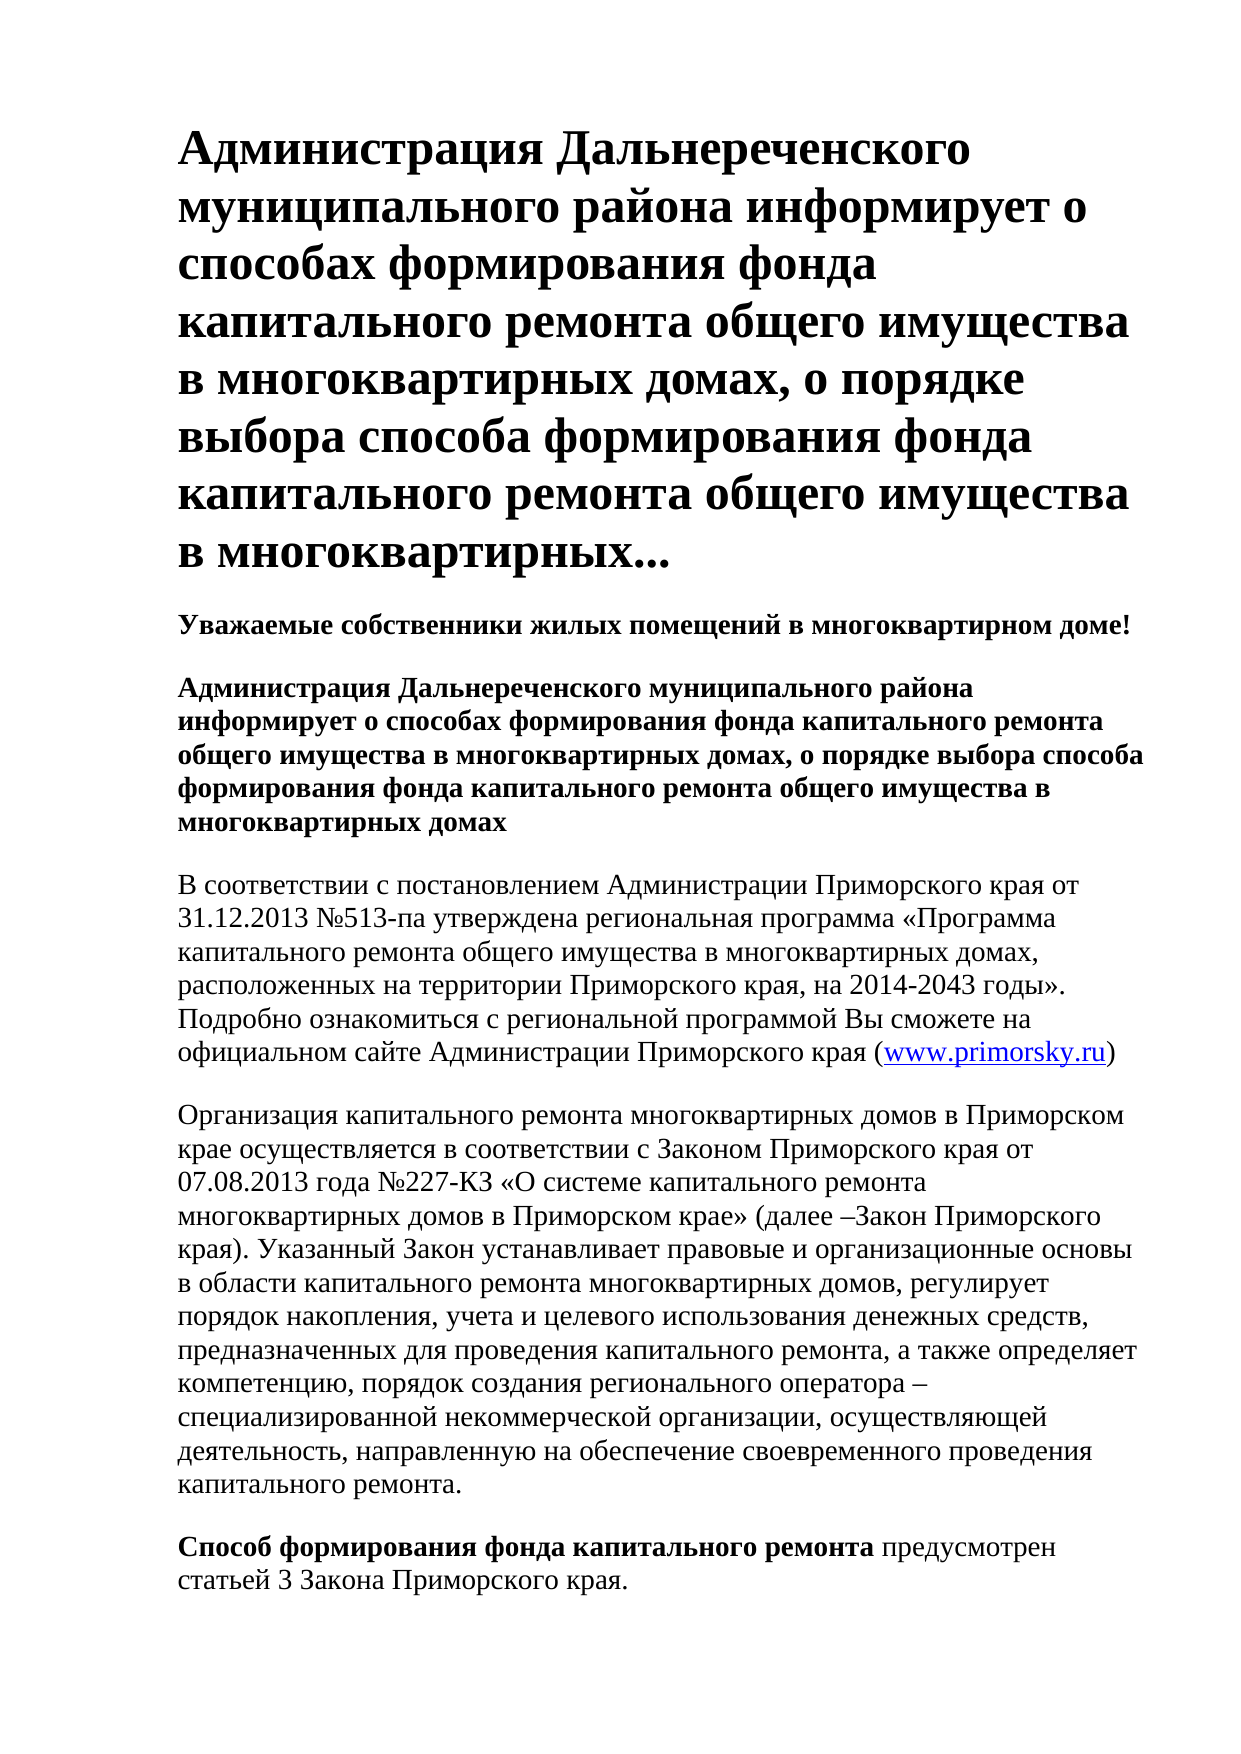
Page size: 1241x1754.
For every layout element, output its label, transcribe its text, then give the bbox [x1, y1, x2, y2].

text Способ формирования фонда капитального ремонта предусмотрен статьей 3 Закона Приморского края. [177, 1529, 1152, 1596]
text Администрация Дальнереченского муниципального района информирует о способах формирования фонда капитального ремонта общего имущества в многоквартирных домах, о порядке выбора способа формирования фонда капитального ремонта общего имущества в многоквартирных... [177, 118, 1152, 578]
text Организация капитального ремонта многоквартирных домов в Приморском крае осуществляется в соответствии с Законом Приморского края от 07.08.2013 года №227-КЗ «О системе капитального ремонта многоквартирных домов в Приморском крае» (далее –Закон Приморского края). Указанный Закон устанавливает правовые и организационные основы в области капитального ремонта многоквартирных домов, регулирует порядок накопления, учета и целевого использования денежных средств, предназначенных для проведения капитального ремонта, а также определяет компетенцию, порядок создания регионального оператора – специализированной некоммерческой организации, осуществляющей деятельность, направленную на обеспечение своевременного проведения капитального ремонта. [177, 1097, 1152, 1500]
text В соответствии с постановлением Администрации Приморского края от 31.12.2013 №513-па утверждена региональная программа «Программа капитального ремонта общего имущества в многоквартирных домах, расположенных на территории Приморского края, на 2014-2043 годы». Подробно ознакомиться с региональной программой Вы сможете на официальном сайте Администрации Приморского края (www.primorsky.ru) [177, 867, 1152, 1068]
text Администрация Дальнереченского муниципального района информирует о способах формирования фонда капитального ремонта общего имущества в многоквартирных домах, о порядке выбора способа формирования фонда капитального ремонта общего имущества в многоквартирных домах [177, 670, 1152, 838]
text Уважаемые собственники жилых помещений в многоквартирном доме! [177, 607, 1152, 641]
